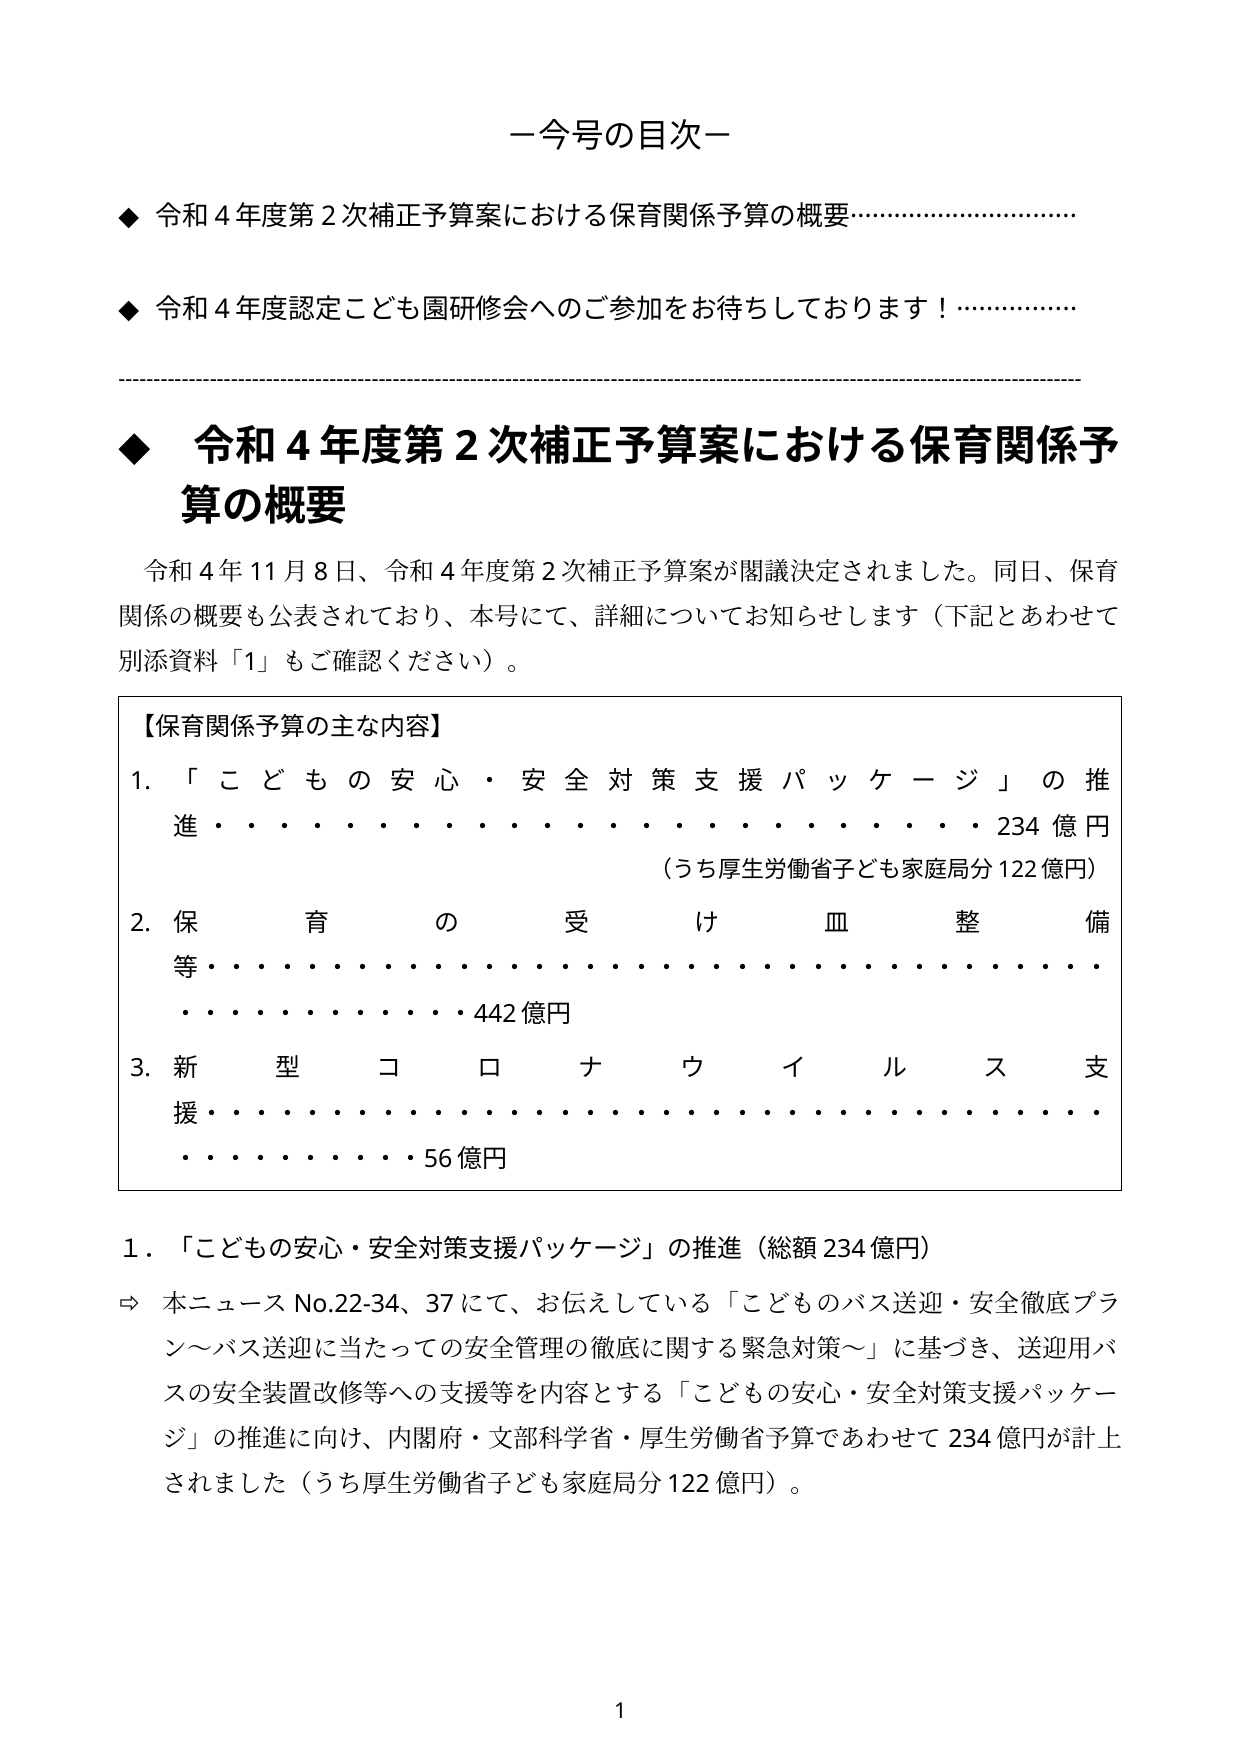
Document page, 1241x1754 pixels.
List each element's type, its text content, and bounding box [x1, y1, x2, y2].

text １．「こどもの安心・安全対策支援パッケージ」の推進（総額234億円） [118, 1229, 1122, 1265]
table_header 【保育関係予算の主な内容】 「こどもの安心・安全対策支援パッケージ」の推進・・・・・・・・・・・・・・・・・・・・・・・・234億円 （うち厚生労働省子ども家庭局分122億円） 保育の受け皿整備等・・・・・・・・・・・・・・・・・・・・・・・・・・・・・・・・・・・・・・・・・・・・・・・・442億円 新型コロナウイルス支援・・・・・・・・・・・・・・・・・・・・・・・・・・・・・・・・・・・・・・・・・・・・・・56億円 [119, 697, 1121, 1190]
list 令和4年度認定こども園研修会へのご参加をお待ちしております！ ４ [118, 269, 1078, 344]
text －今号の目次－ [118, 109, 1122, 157]
list 令和4年度第2次補正予算案における保育関係予算の概要 1 [118, 176, 1078, 251]
text ◆ 令和4年度第2次補正予算案における保育関係予算の概要 [118, 412, 1122, 533]
text 令和4年11月8日、令和4年度第2次補正予算案が閣議決定されました。同日、保育関係の概要も公表されており、本号にて、詳細についてお知らせします（下記とあわせて別添資料「1」もご確認ください）。 [118, 551, 1122, 677]
list 本ニュースNo.22-34、37にて、お伝えしている「こどものバス送迎・安全徹底プラン～バス送迎に当たっての安全管理の徹底に関する緊急対策～」に基づき、送迎用バスの安全装置改修等への支援等を内容とする「こどもの安心・安全対策支援パッケージ」の推進に向け、内閣府・文部科学省・厚生労働省予算であわせて234億円が計上されました（うち厚生労働省子ども家庭局分122億円）。 [118, 1283, 1122, 1499]
text ----------------------------------------------------------------------------------------------------------------------------------------- [118, 363, 1181, 393]
